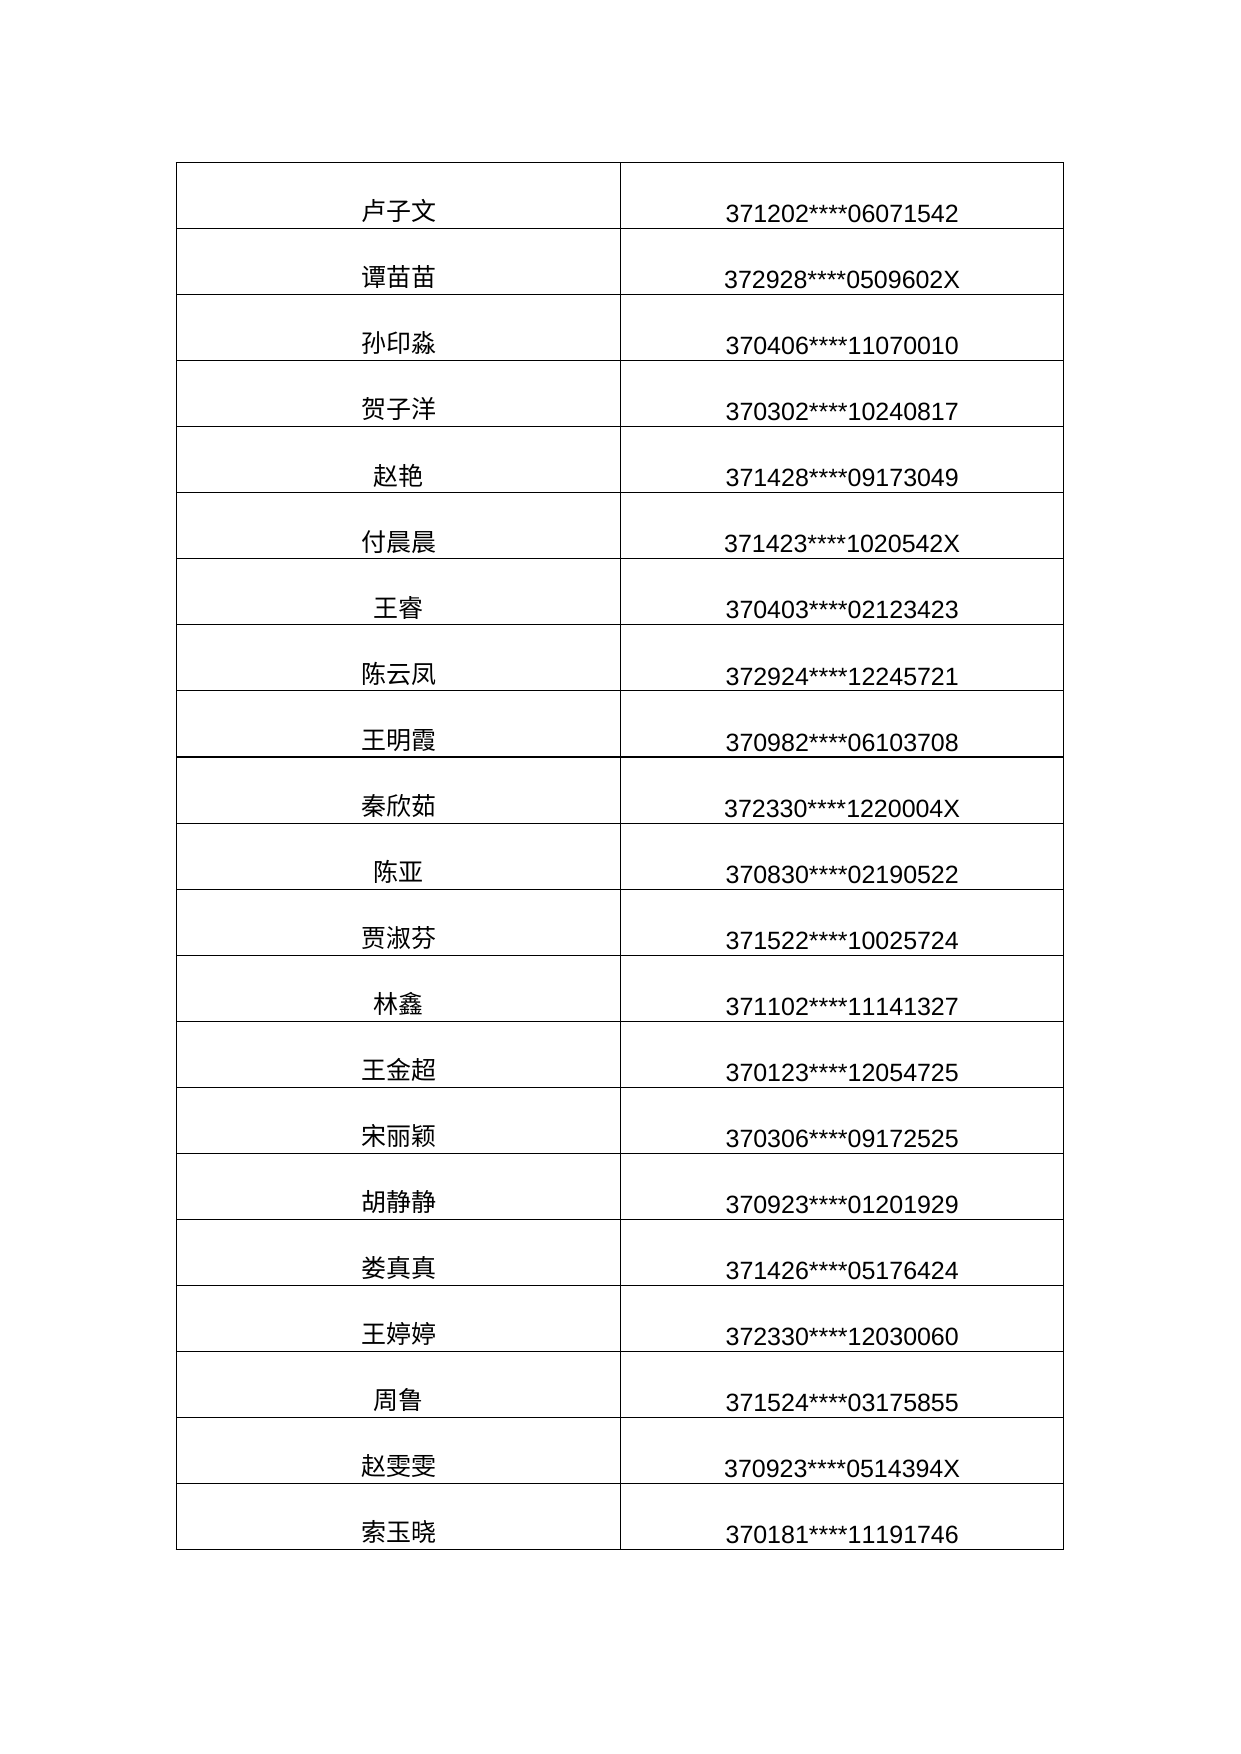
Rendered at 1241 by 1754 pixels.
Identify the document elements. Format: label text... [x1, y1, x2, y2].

table_cell 秦欣茹 [177, 758, 620, 822]
table_cell 王明霞 [177, 691, 620, 756]
table_cell 370923****0514394X [621, 1418, 1063, 1483]
table_cell 371524****03175855 [621, 1352, 1063, 1417]
table_cell 371202****06071542 [621, 163, 1063, 228]
table_cell 王睿 [177, 559, 620, 624]
table_cell 谭苗苗 [177, 229, 620, 294]
table_cell 王婷婷 [177, 1286, 620, 1351]
table_cell 372928****0509602X [621, 229, 1063, 294]
table_cell 370982****06103708 [621, 691, 1063, 756]
table_cell 宋丽颖 [177, 1088, 620, 1153]
table_cell 372330****1220004X [621, 758, 1063, 822]
table_cell 370923****01201929 [621, 1154, 1063, 1219]
table_cell 索玉晓 [177, 1484, 620, 1549]
table_cell 371428****09173049 [621, 427, 1063, 492]
table_cell 王金超 [177, 1022, 620, 1087]
table_cell 胡静静 [177, 1154, 620, 1219]
table_cell 付晨晨 [177, 493, 620, 558]
table_cell 370302****10240817 [621, 361, 1063, 426]
table_cell 372330****12030060 [621, 1286, 1063, 1351]
table_cell 贺子洋 [177, 361, 620, 426]
table_cell 周鲁 [177, 1352, 620, 1417]
table_cell 陈亚 [177, 824, 620, 888]
table_cell 孙印淼 [177, 295, 620, 360]
table_cell 371423****1020542X [621, 493, 1063, 558]
table_cell 卢子文 [177, 163, 620, 228]
table_cell 370406****11070010 [621, 295, 1063, 360]
table_cell 370830****02190522 [621, 824, 1063, 888]
table_cell 林鑫 [177, 956, 620, 1021]
table_cell 370306****09172525 [621, 1088, 1063, 1153]
table_cell 371102****11141327 [621, 956, 1063, 1021]
table_cell 371426****05176424 [621, 1220, 1063, 1285]
table_cell 陈云凤 [177, 625, 620, 690]
table_cell 赵艳 [177, 427, 620, 492]
table_cell 370181****11191746 [621, 1484, 1063, 1549]
table_cell 贾淑芬 [177, 890, 620, 954]
table_cell 371522****10025724 [621, 890, 1063, 954]
table_cell 372924****12245721 [621, 625, 1063, 690]
table_cell 赵雯雯 [177, 1418, 620, 1483]
table_cell 370403****02123423 [621, 559, 1063, 624]
table_cell 370123****12054725 [621, 1022, 1063, 1087]
table_cell 娄真真 [177, 1220, 620, 1285]
